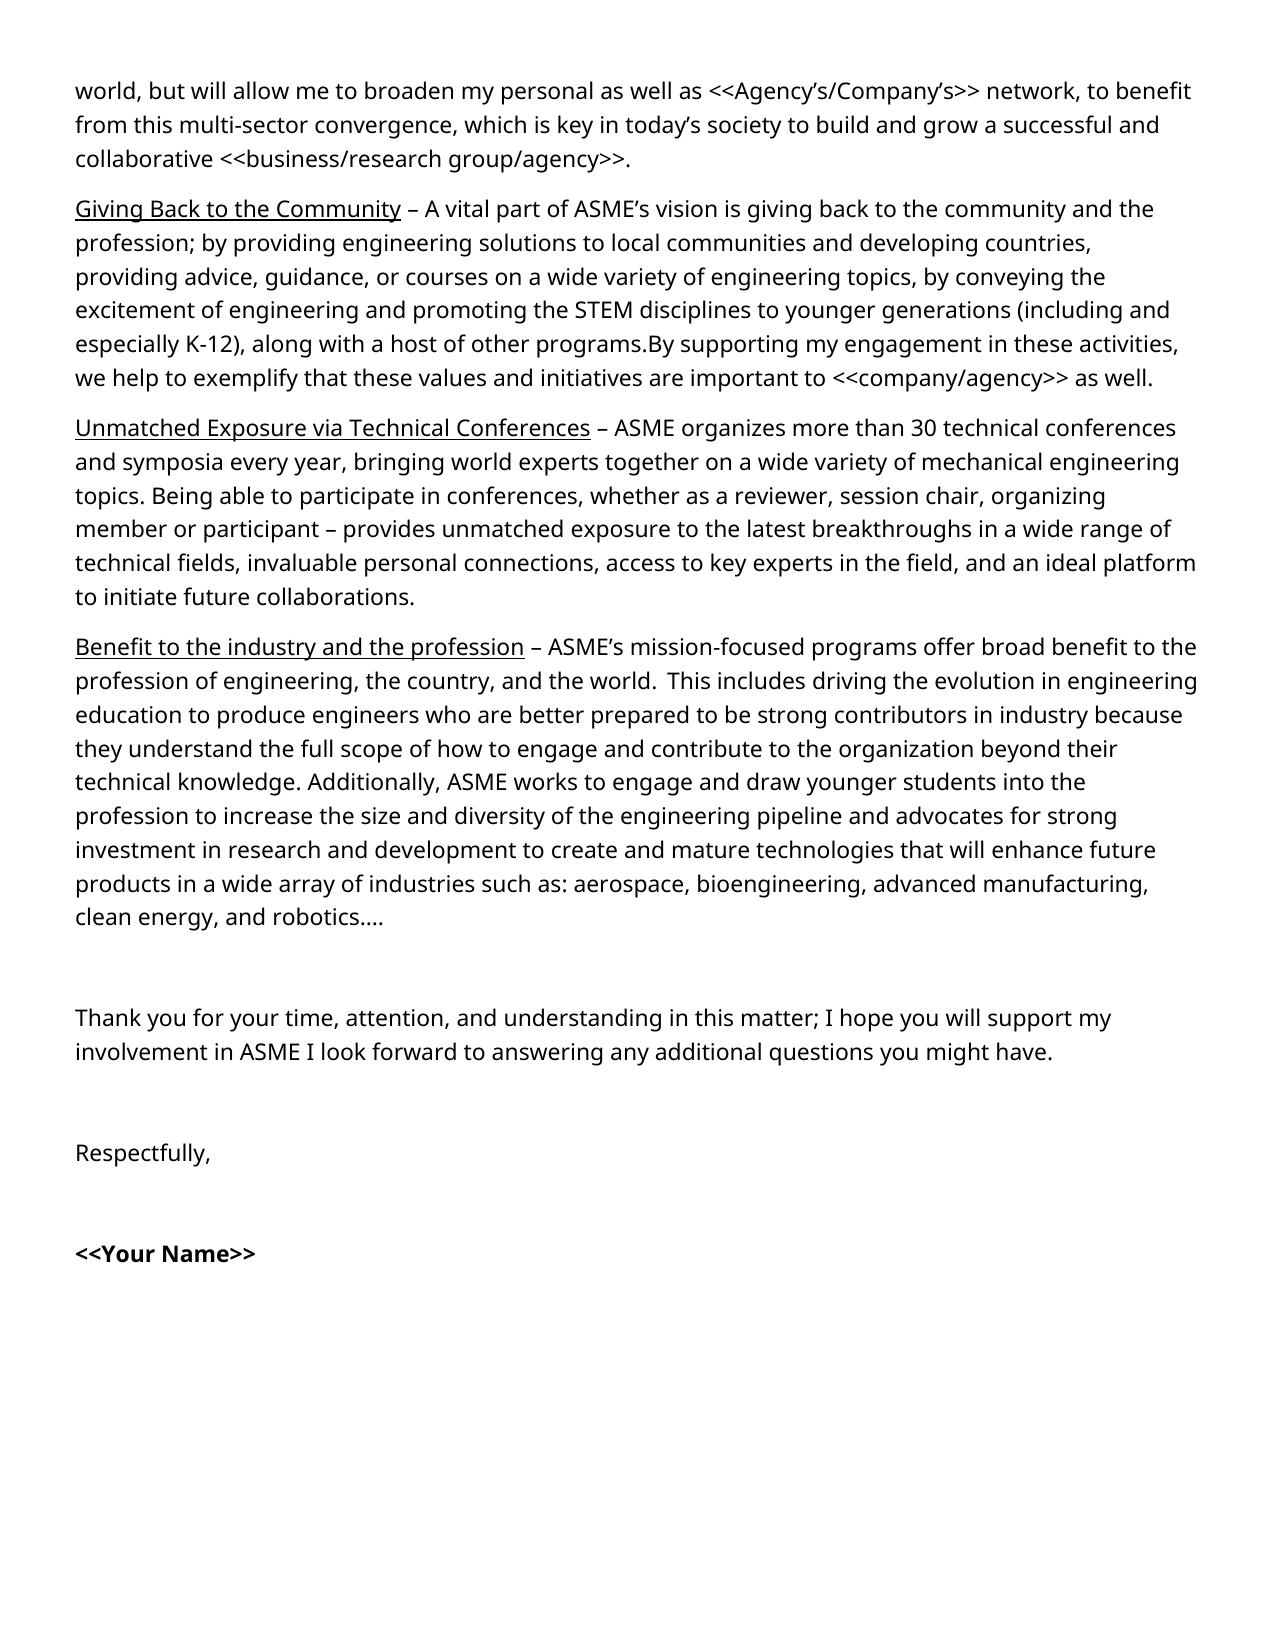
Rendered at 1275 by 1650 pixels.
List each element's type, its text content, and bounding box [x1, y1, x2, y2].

text Respectfully, [75, 1137, 1200, 1168]
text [75, 75, 1200, 174]
text Giving Back to the Community – A vital part of ASME’s vision is giving back to the community and the profession; by providing engineering solutions to local communities and developing countries, providing advice, guidance, or courses on a wide variety of engineering topics, by conveying the excitement of engineering and promoting the STEM disciplines to younger generations (including and especially K-12), along with a host of other programs.By supporting my engagement in these activities, we help to exemplify that these values and initiatives are important to <<company/agency>> as well. [75, 193, 1200, 393]
text Unmatched Exposure via Technical Conferences – ASME organizes more than 30 technical conferences and symposia every year, bringing world experts together on a wide variety of mechanical engineering topics. Being able to participate in conferences, whether as a reviewer, session chair, organizing member or participant – provides unmatched exposure to the latest breakthroughs in a wide range of technical fields, invaluable personal connections, access to key experts in the field, and an ideal platform to initiate future collaborations. [75, 412, 1200, 612]
text Thank you for your time, attention, and understanding in this matter; I hope you will support my involvement in ASME I look forward to answering any additional questions you might have. [75, 1002, 1200, 1067]
text <<Your Name>> [75, 1237, 1200, 1269]
text Benefit to the industry and the profession – ASME’s mission-focused programs offer broad benefit to the profession of engineering, the country, and the world. This includes driving the evolution in engineering education to produce engineers who are better prepared to be strong contributors in industry because they understand the full scope of how to engage and contribute to the organization beyond their technical knowledge. Additionally, ASME works to engage and draw younger students into the profession to increase the size and diversity of the engineering pipeline and advocates for strong investment in research and development to create and mature technologies that will enhance future products in a wide array of industries such as: aerospace, bioengineering, advanced manufacturing, clean energy, and robotics…. [75, 631, 1200, 932]
